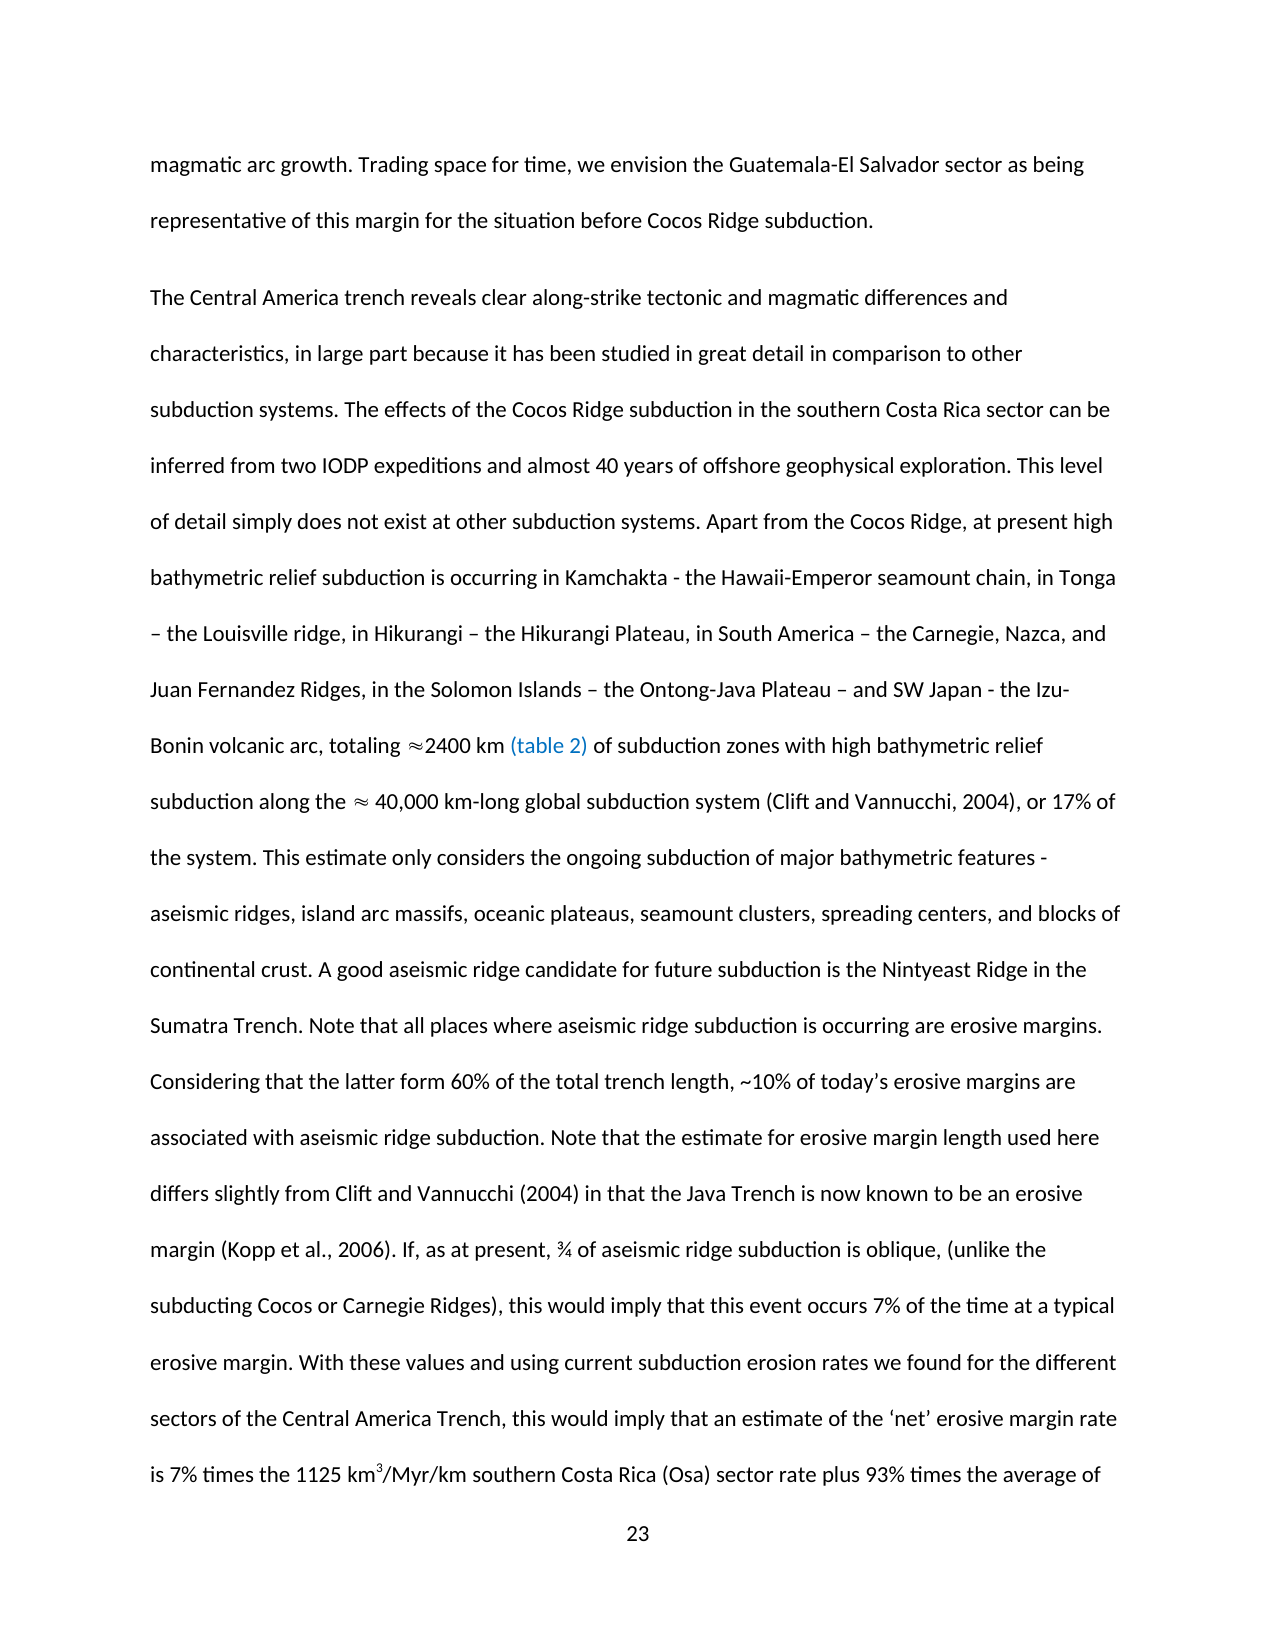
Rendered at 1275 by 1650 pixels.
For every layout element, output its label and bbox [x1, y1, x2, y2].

text [150, 150, 1125, 234]
text [150, 283, 1125, 1488]
